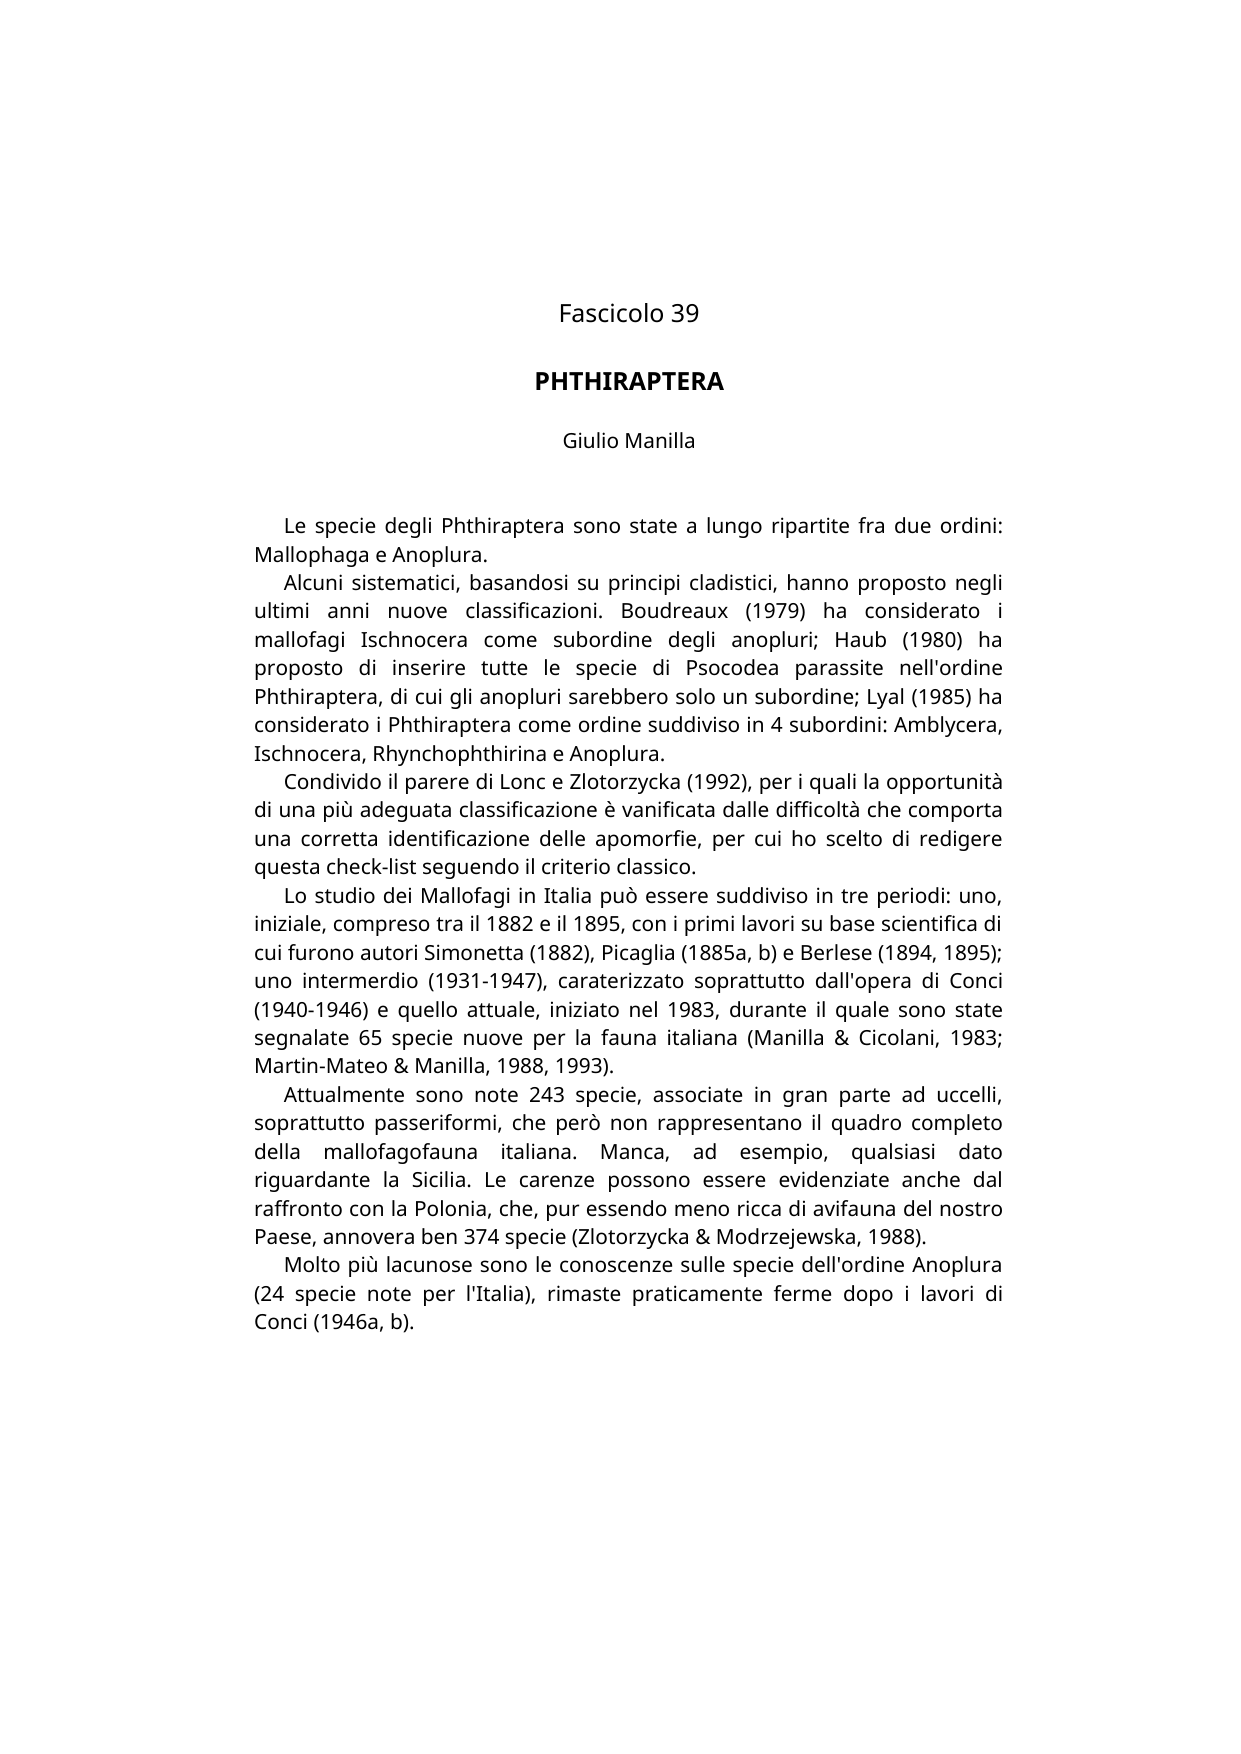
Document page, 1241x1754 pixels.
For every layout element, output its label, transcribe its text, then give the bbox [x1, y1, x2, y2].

text Le specie degli Phthiraptera sono state a lungo ripartite fra due ordini: Mallophaga e Anoplura. [254, 511, 1004, 568]
text Fascicolo 39 [254, 295, 1004, 329]
text Lo studio dei Mallofagi in Italia può essere suddiviso in tre periodi: uno, iniziale, compreso tra il 1882 e il 1895, con i primi lavori su base scientifica di cui furono autori Simonetta (1882), Picaglia (1885a, b) e Berlese (1894, 1895); uno intermerdio (1931-1947), caraterizzato soprattutto dall'opera di Conci (1940-1946) e quello attuale, iniziato nel 1983, durante il quale sono state segnalate 65 specie nuove per la fauna italiana (Manilla & Cicolani, 1983; Martin-Mateo & Manilla, 1988, 1993). [254, 881, 1004, 1080]
text Condivido il parere di Lonc e Zlotorzycka (1992), per i quali la opportunità di una più adeguata classificazione è vanificata dalle difficoltà che comporta una corretta identificazione delle apomorfie, per cui ho scelto di redigere questa check-list seguendo il criterio classico. [254, 767, 1004, 881]
text Molto più lacunose sono le conoscenze sulle specie dell'ordine Anoplura (24 specie note per l'Italia), rimaste praticamente ferme dopo i lavori di Conci (1946a, b). [254, 1251, 1004, 1336]
text Giulio Manilla [254, 426, 1004, 454]
text Attualmente sono note 243 specie, associate in gran parte ad uccelli, soprattutto passeriformi, che però non rappresentano il quadro completo della mallofagofauna italiana. Manca, ad esempio, qualsiasi dato riguardante la Sicilia. Le carenze possono essere evidenziate anche dal raffronto con la Polonia, che, pur essendo meno ricca di avifauna del nostro Paese, annovera ben 374 specie (Zlotorzycka & Modrzejewska, 1988). [254, 1080, 1004, 1251]
text PHTHIRAPTERA [254, 363, 1004, 397]
text Alcuni sistematici, basandosi su principi cladistici, hanno proposto negli ultimi anni nuove classificazioni. Boudreaux (1979) ha considerato i mallofagi Ischnocera come subordine degli anopluri; Haub (1980) ha proposto di inserire tutte le specie di Psocodea parassite nell'ordine Phthiraptera, di cui gli anopluri sarebbero solo un subordine; Lyal (1985) ha considerato i Phthiraptera come ordine suddiviso in 4 subordini: Amblycera, Ischnocera, Rhynchophthirina e Anoplura. [254, 568, 1004, 767]
